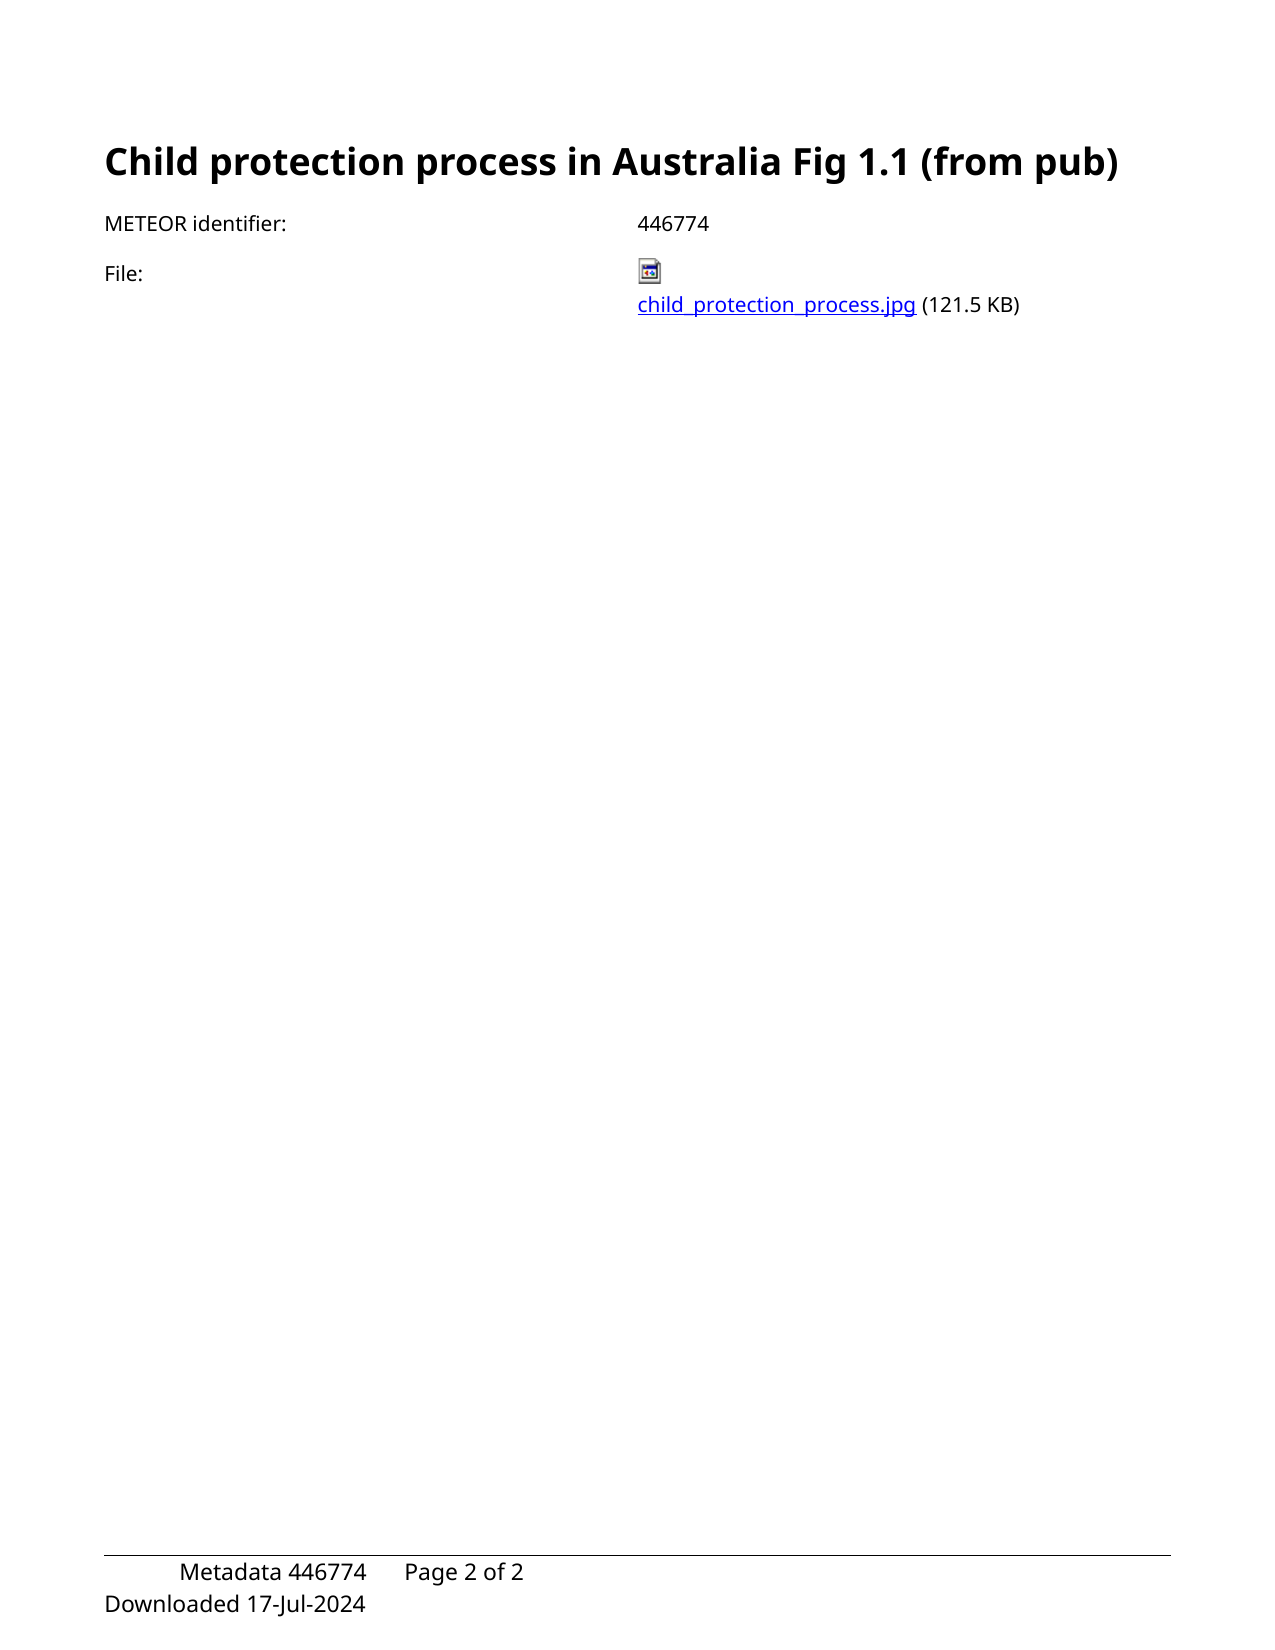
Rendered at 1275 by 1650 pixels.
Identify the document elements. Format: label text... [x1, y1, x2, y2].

table_header 446774 [626, 199, 1159, 248]
subtitle Child protection process in Australia Fig 1.1 (from pub) [104, 135, 1171, 186]
table_header METEOR identifier: [93, 199, 626, 248]
table_cell child_protection_process.jpg (121.5 KB) [626, 248, 1159, 360]
table_cell File: [93, 248, 626, 360]
